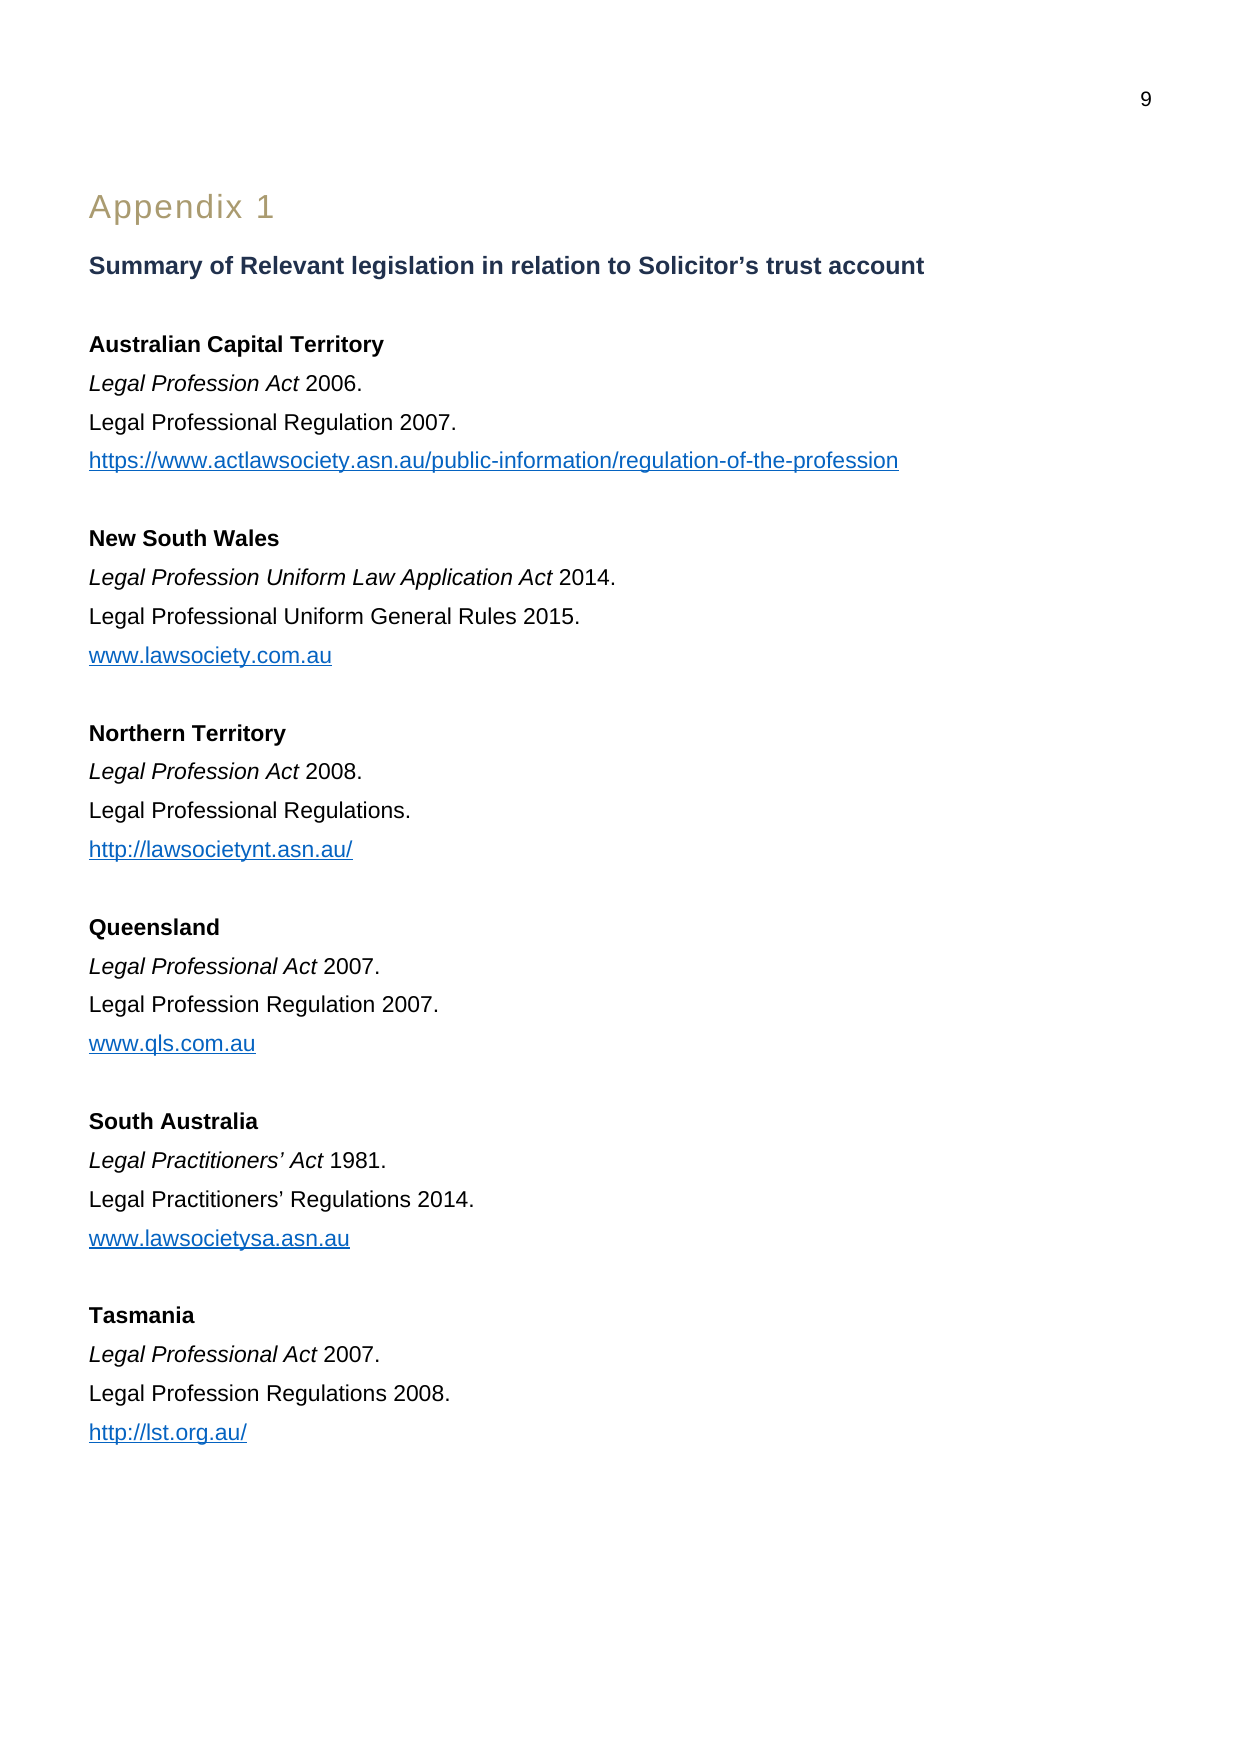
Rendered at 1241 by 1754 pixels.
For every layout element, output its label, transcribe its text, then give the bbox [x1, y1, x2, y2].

text www.lawsociety.com.au [89, 642, 1152, 668]
text Queensland [89, 914, 1152, 940]
text Legal Professional Uniform General Rules 2015. [89, 603, 1152, 629]
text Northern Territory [89, 719, 1152, 746]
text New South Wales [89, 525, 1152, 552]
text Australian Capital Territory [89, 331, 1152, 357]
text Legal Practitioners’ Regulations 2014. [89, 1186, 1152, 1212]
text Legal Professional Act 2007. [89, 1341, 1152, 1367]
text Legal Professional Regulations. [89, 797, 1152, 823]
text Legal Profession Uniform Law Application Act 2014. [89, 564, 1152, 590]
text www.lawsocietysa.asn.au [89, 1224, 1152, 1251]
subtitle Appendix 1 [89, 187, 1152, 226]
subtitle Summary of Relevant legislation in relation to Solicitor’s trust account [89, 251, 1152, 279]
text Legal Profession Act 2008. [89, 758, 1152, 785]
text Legal Practitioners’ Act 1981. [89, 1147, 1152, 1173]
text South Australia [89, 1108, 1152, 1134]
text Legal Professional Act 2007. [89, 953, 1152, 979]
text https://www.actlawsociety.asn.au/public-information/regulation-of-the-profession [89, 447, 1152, 474]
text Legal Profession Regulations 2008. [89, 1380, 1152, 1406]
text www.qls.com.au [89, 1030, 1152, 1057]
text Legal Profession Regulation 2007. [89, 991, 1152, 1018]
text Tasmania [89, 1302, 1152, 1329]
text http://lst.org.au/ [89, 1419, 1152, 1445]
text Legal Professional Regulation 2007. [89, 409, 1152, 435]
text Legal Profession Act 2006. [89, 370, 1152, 396]
text http://lawsocietynt.asn.au/ [89, 836, 1152, 862]
